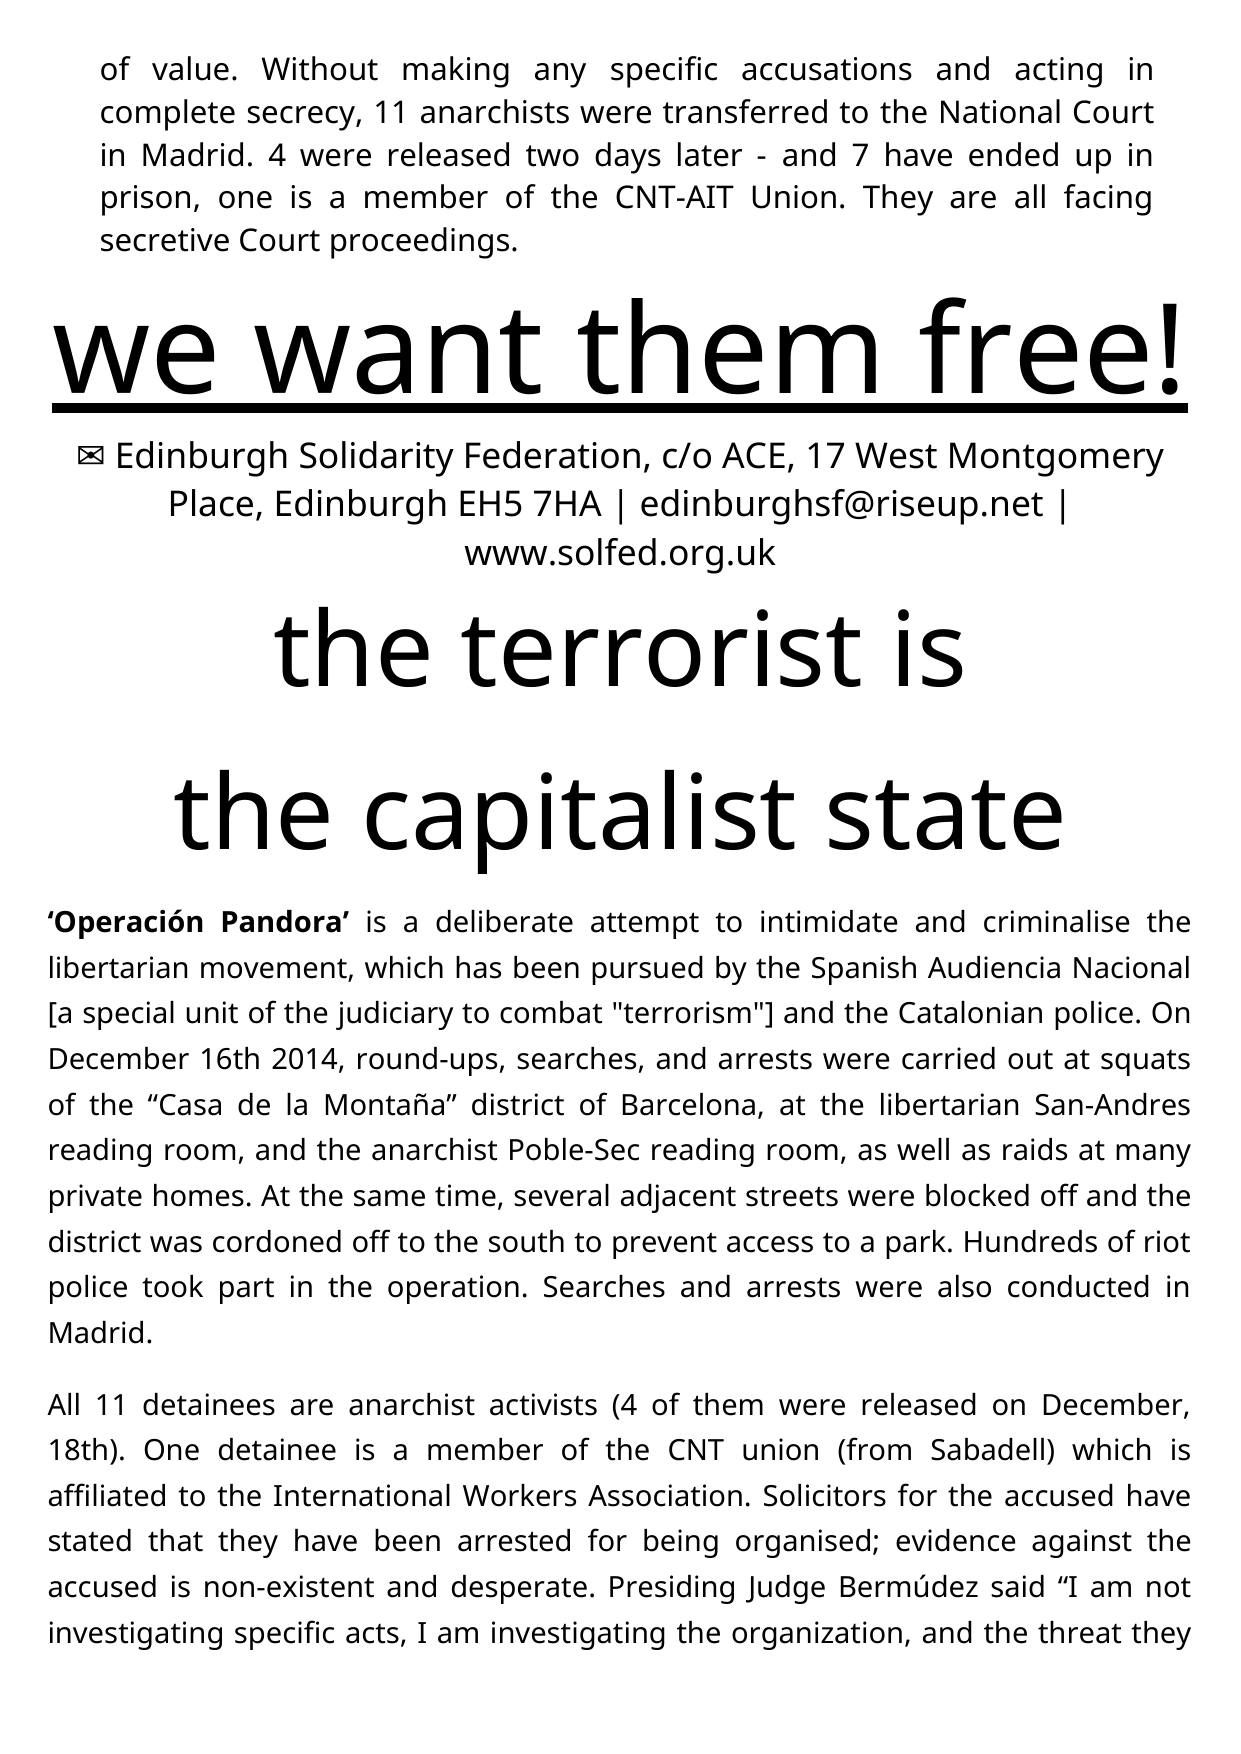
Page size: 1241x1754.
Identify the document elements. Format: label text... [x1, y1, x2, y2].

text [47, 1384, 1193, 1652]
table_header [88, 47, 1166, 260]
text the terrorist is [47, 575, 1193, 717]
text the capitalist state [47, 738, 1193, 880]
text ‘Operación Pandora’ is a deliberate attempt to intimidate and criminalise the libertarian movement, which has been pursued by the Spanish Audiencia Nacional [a special unit of the judiciary to combat "terrorism"] and the Catalonian police. On December 16th 2014, round-ups, searches, and arrests were carried out at squats of the “Casa de la Montaña” district of Barcelona, at the libertarian San-Andres reading room, and the anarchist Poble-Sec reading room, as well as raids at many private homes. At the same time, several adjacent streets were blocked off and the district was cordoned off to the south to prevent access to a park. Hundreds of riot police took part in the operation. Searches and arrests were also conducted in Madrid. [47, 902, 1193, 1352]
text ✉ Edinburgh Solidarity Federation, c/o ACE, 17 West Montgomery Place, Edinburgh EH5 7HA | edinburghsf@riseup.net | www.solfed.org.uk [47, 431, 1193, 575]
text we want them free! [47, 260, 1193, 431]
